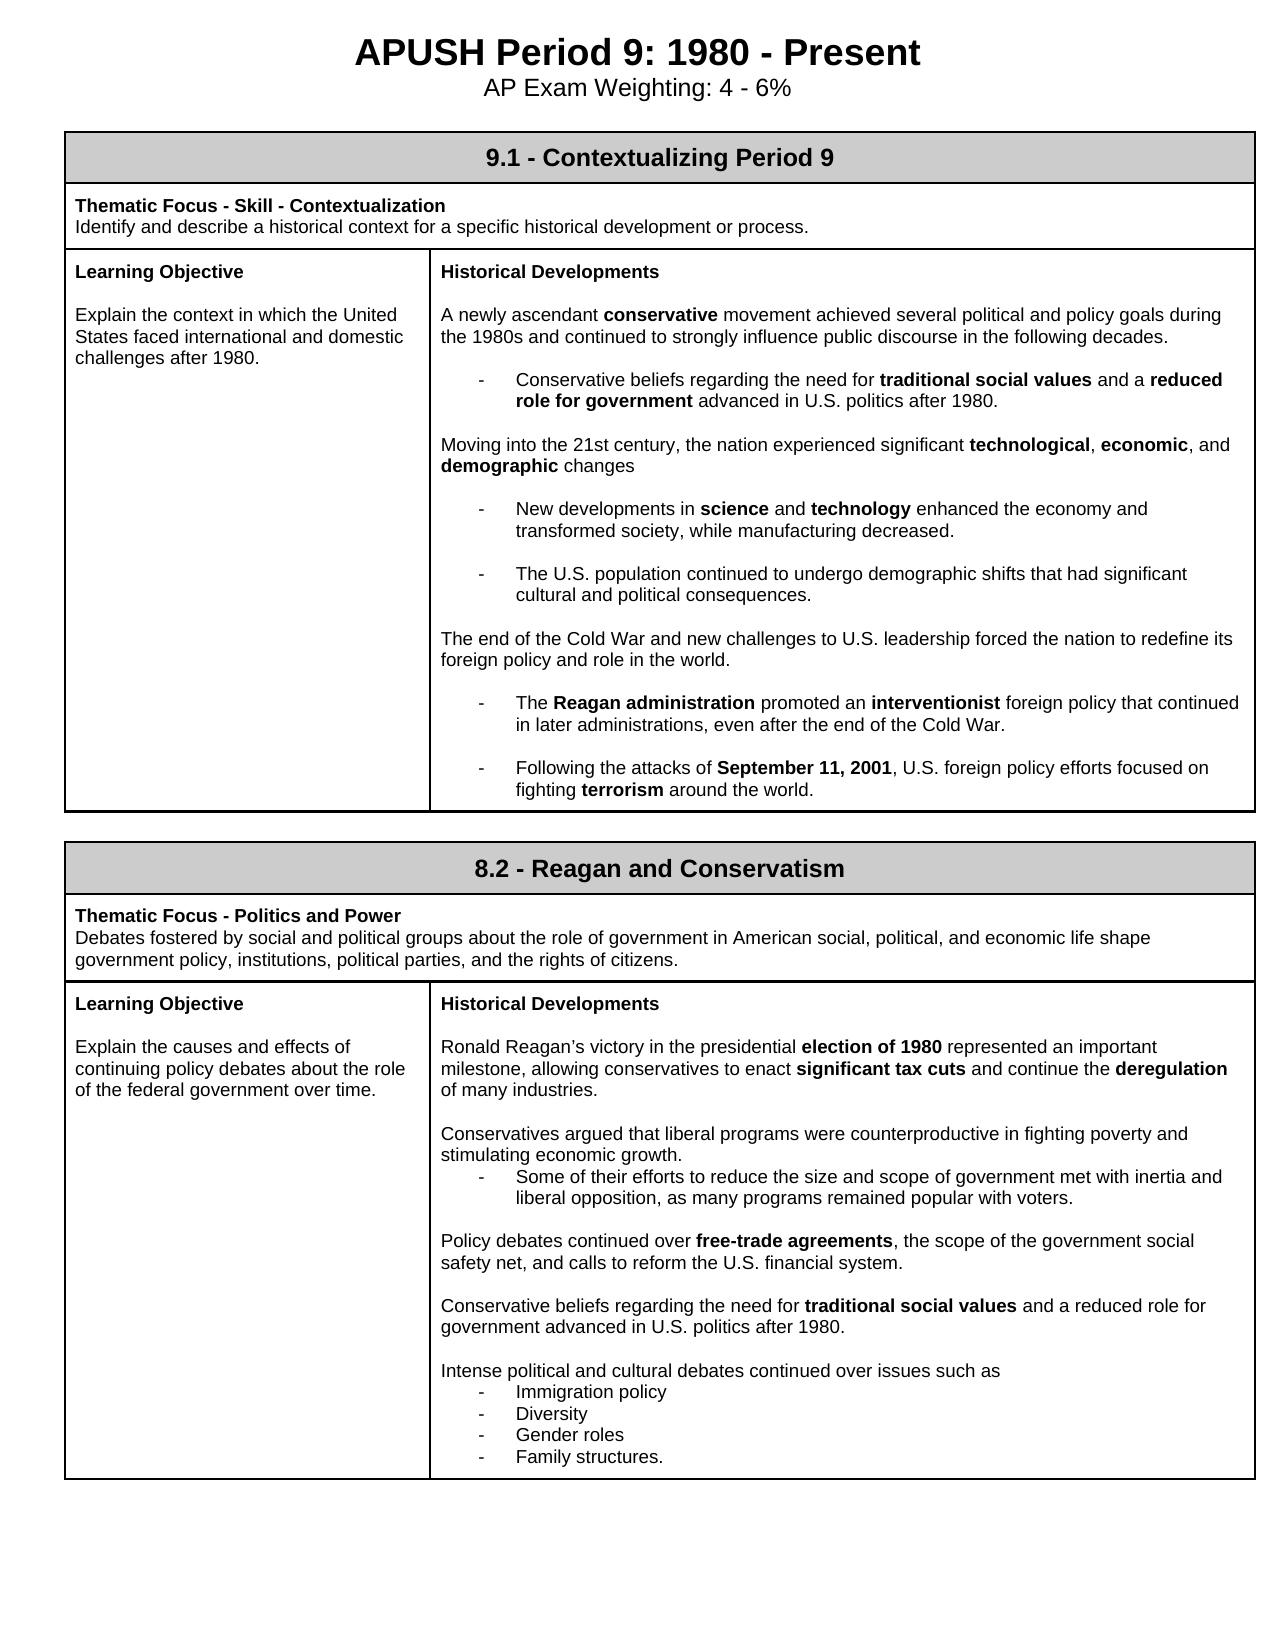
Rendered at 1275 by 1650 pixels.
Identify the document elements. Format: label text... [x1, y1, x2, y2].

table_header 9.1 - Contextualizing Period 9 [66, 133, 1254, 182]
table_cell Learning Objective Explain the context in which the United States faced international and domestic challenges after 1980. [66, 250, 429, 810]
text APUSH Period 9: 1980 - Present [150, 30, 1125, 73]
text AP Exam Weighting: 4 - 6% [150, 73, 1125, 102]
table_cell Thematic Focus - Politics and Power Debates fostered by social and political groups about the role of government in American social, political, and economic life shape government policy, institutions, political parties, and the rights of citizens. [66, 895, 1254, 980]
table_cell Thematic Focus - Skill - Contextualization Identify and describe a historical context for a specific historical development or process. [66, 184, 1254, 248]
table_cell Historical Developments Ronald Reagan’s victory in the presidential election of 1980 represented an important milestone, allowing conservatives to enact significant tax cuts and continue the deregulation of many industries. Conservatives argued that liberal programs were counterproductive in fighting poverty and stimulating economic growth. Some of their efforts to reduce the size and scope of government met with inertia and liberal opposition, as many programs remained popular with voters. Policy debates continued over free-trade agreements, the scope of the government social safety net, and calls to reform the U.S. financial system. Conservative beliefs regarding the need for traditional social values and a reduced role for government advanced in U.S. politics after 1980. Intense political and cultural debates continued over issues such as Immigration policy Diversity Gender roles Family structures. [431, 983, 1254, 1478]
table_header 8.2 - Reagan and Conservatism [66, 843, 1254, 893]
table_cell Learning Objective Explain the causes and effects of continuing policy debates about the role of the federal government over time. [66, 983, 429, 1478]
table_cell Historical Developments A newly ascendant conservative movement achieved several political and policy goals during the 1980s and continued to strongly influence public discourse in the following decades. Conservative beliefs regarding the need for traditional social values and a reduced role for government advanced in U.S. politics after 1980. Moving into the 21st century, the nation experienced significant technological, economic, and demographic changes New developments in science and technology enhanced the economy and transformed society, while manufacturing decreased. The U.S. population continued to undergo demographic shifts that had significant cultural and political consequences. The end of the Cold War and new challenges to U.S. leadership forced the nation to redefine its foreign policy and role in the world. The Reagan administration promoted an interventionist foreign policy that continued in later administrations, even after the end of the Cold War. Following the attacks of September 11, 2001, U.S. foreign policy efforts focused on fighting terrorism around the world. [431, 250, 1254, 810]
